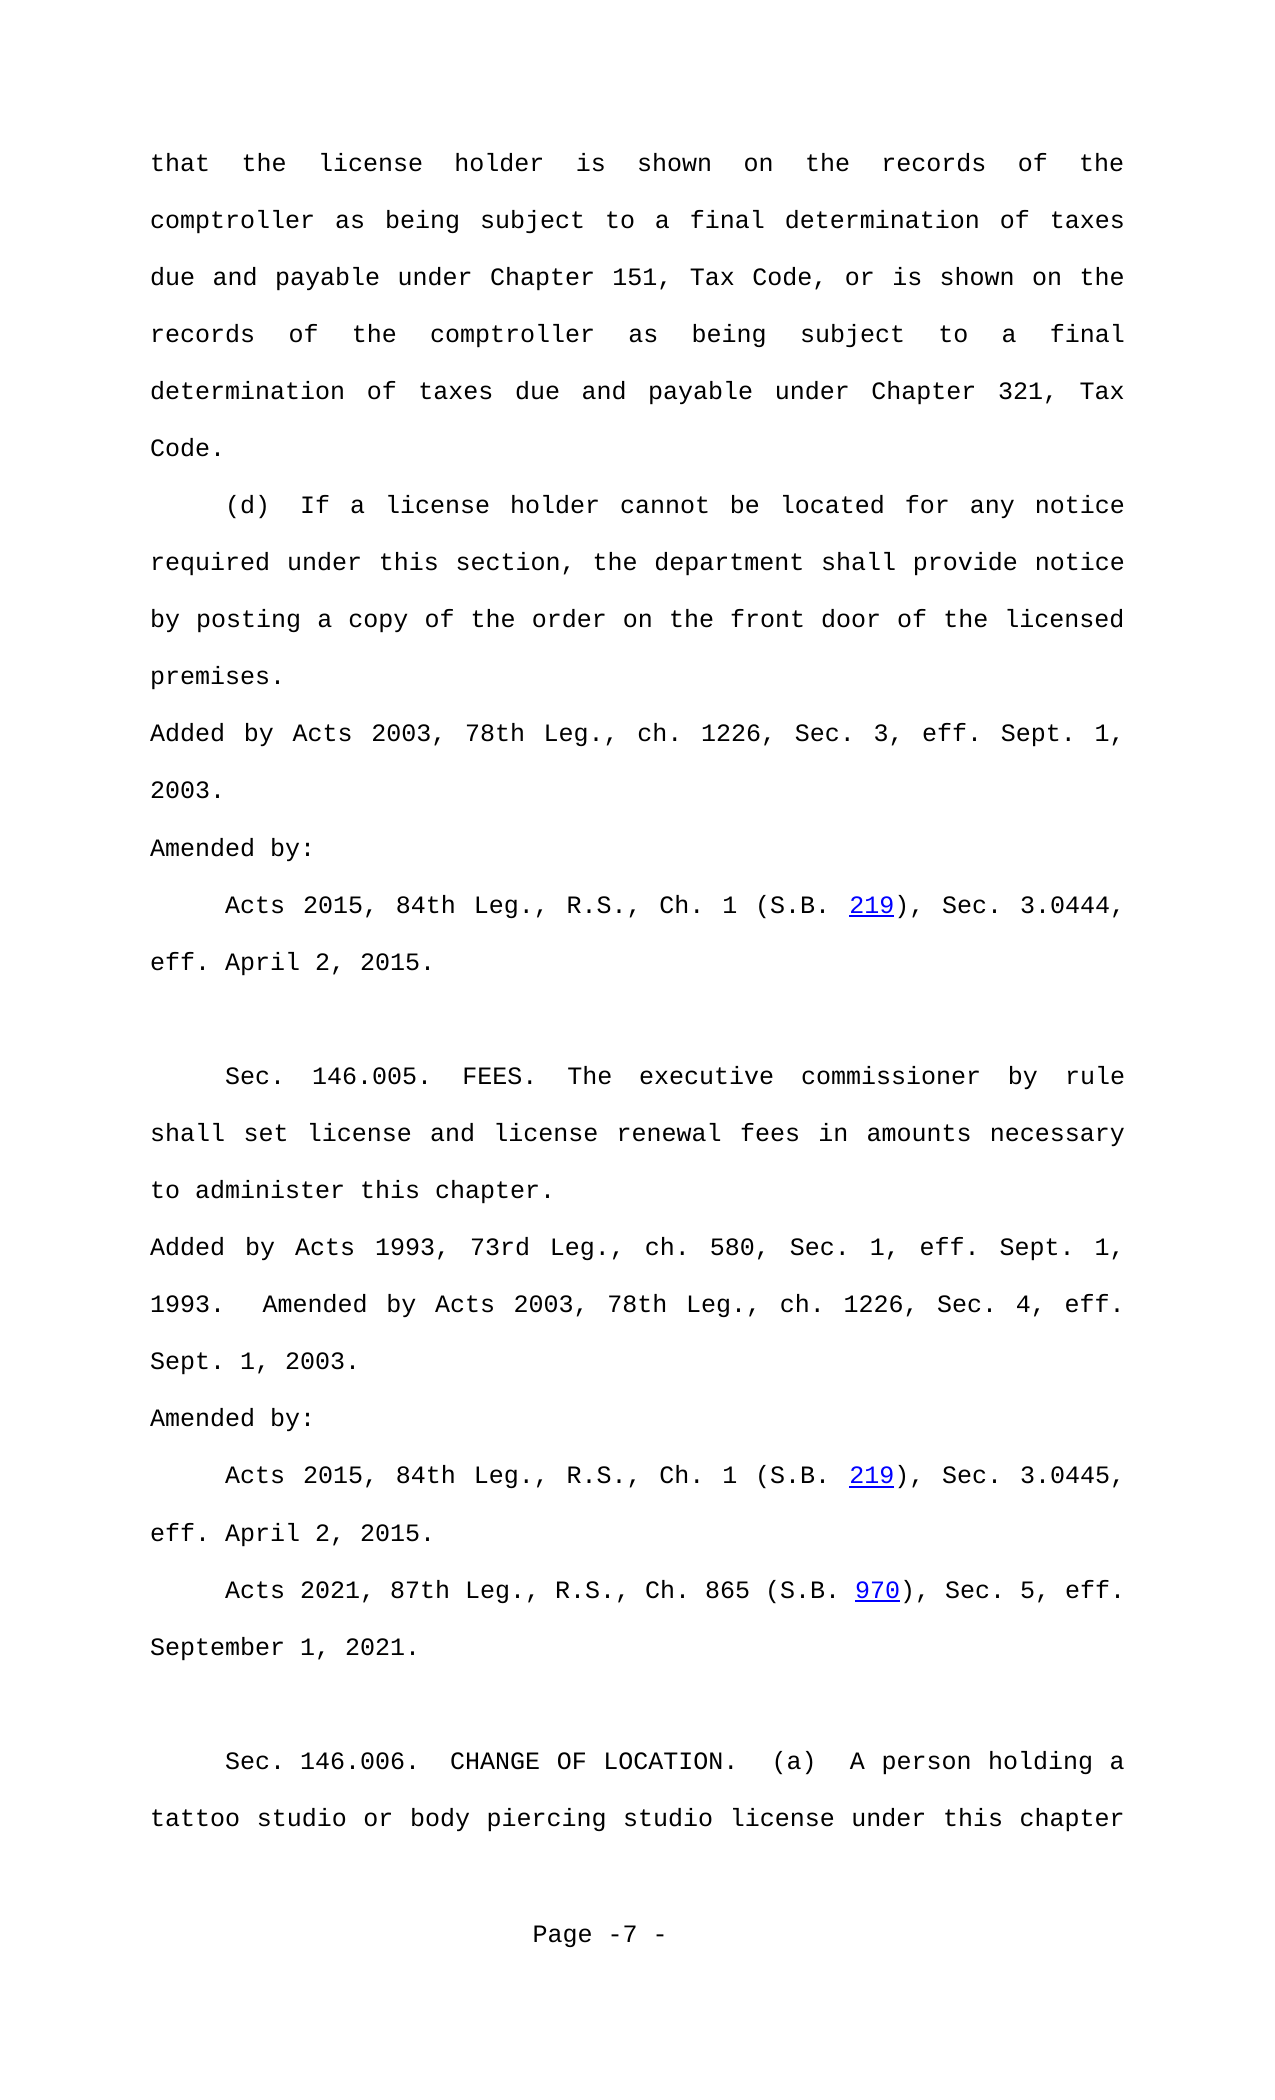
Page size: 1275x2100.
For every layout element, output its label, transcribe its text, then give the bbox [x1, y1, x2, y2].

text Added by Acts 2003, 78th Leg., ch. 1226, Sec. 3, eff. Sept. 1, 2003. [150, 721, 1125, 806]
text Added by Acts 1993, 73rd Leg., ch. 580, Sec. 1, eff. Sept. 1, 1993. Amended by Acts 2003, 78th Leg., ch. 1226, Sec. 4, eff. Sept. 1, 2003. [150, 1234, 1125, 1377]
text Acts 2015, 84th Leg., R.S., Ch. 1 (S.B. 219), Sec. 3.0444, eff. April 2, 2015. [150, 892, 1125, 978]
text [150, 150, 1125, 464]
text Acts 2021, 87th Leg., R.S., Ch. 865 (S.B. 970), Sec. 5, eff. September 1, 2021. [150, 1577, 1125, 1663]
text Amended by: [150, 835, 1125, 863]
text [150, 1748, 1125, 1834]
text Sec. 146.005. FEES. The executive commissioner by rule shall set license and license renewal fees in amounts necessary to administer this chapter. [150, 1063, 1125, 1206]
text (d) If a license holder cannot be located for any notice required under this section, the department shall provide notice by posting a copy of the order on the front door of the licensed premises. [150, 492, 1125, 692]
text Acts 2015, 84th Leg., R.S., Ch. 1 (S.B. 219), Sec. 3.0445, eff. April 2, 2015. [150, 1463, 1125, 1548]
text Amended by: [150, 1406, 1125, 1434]
